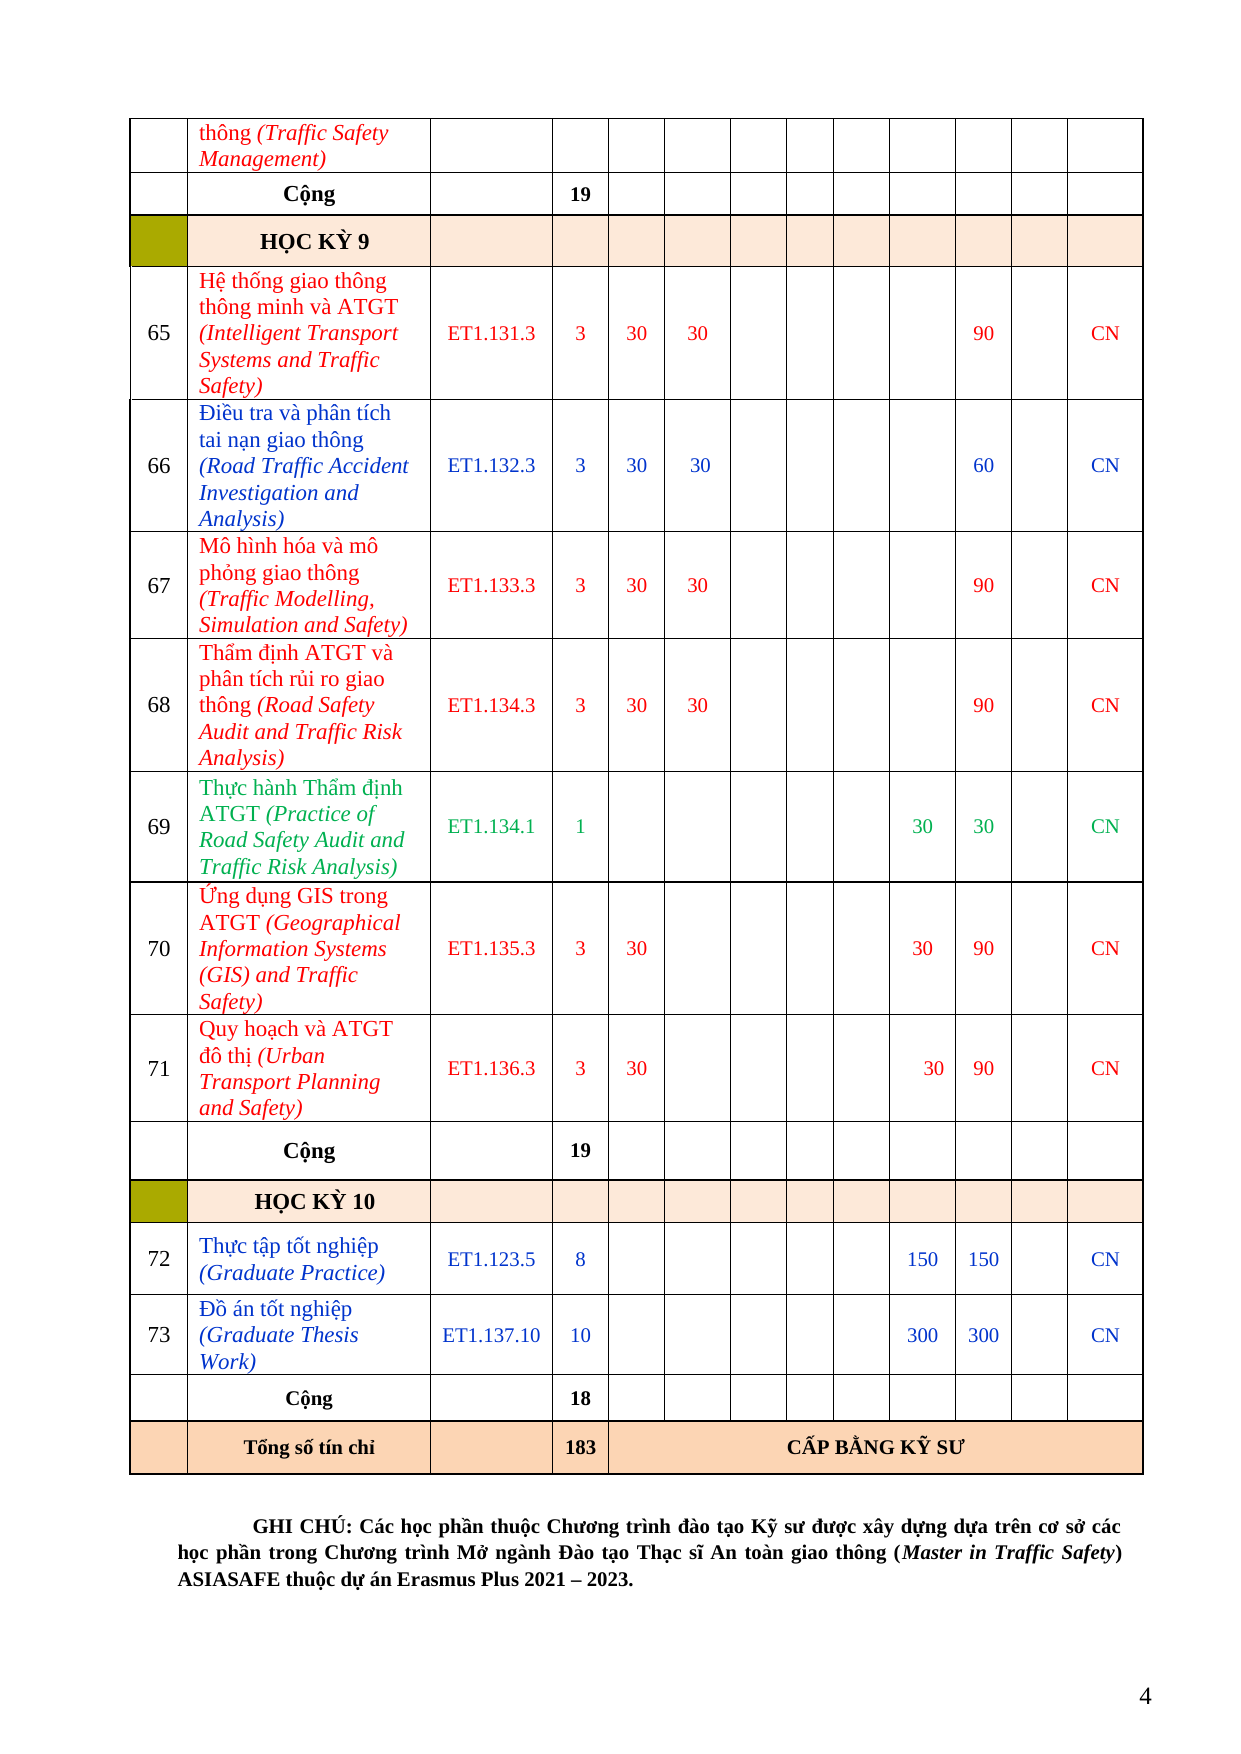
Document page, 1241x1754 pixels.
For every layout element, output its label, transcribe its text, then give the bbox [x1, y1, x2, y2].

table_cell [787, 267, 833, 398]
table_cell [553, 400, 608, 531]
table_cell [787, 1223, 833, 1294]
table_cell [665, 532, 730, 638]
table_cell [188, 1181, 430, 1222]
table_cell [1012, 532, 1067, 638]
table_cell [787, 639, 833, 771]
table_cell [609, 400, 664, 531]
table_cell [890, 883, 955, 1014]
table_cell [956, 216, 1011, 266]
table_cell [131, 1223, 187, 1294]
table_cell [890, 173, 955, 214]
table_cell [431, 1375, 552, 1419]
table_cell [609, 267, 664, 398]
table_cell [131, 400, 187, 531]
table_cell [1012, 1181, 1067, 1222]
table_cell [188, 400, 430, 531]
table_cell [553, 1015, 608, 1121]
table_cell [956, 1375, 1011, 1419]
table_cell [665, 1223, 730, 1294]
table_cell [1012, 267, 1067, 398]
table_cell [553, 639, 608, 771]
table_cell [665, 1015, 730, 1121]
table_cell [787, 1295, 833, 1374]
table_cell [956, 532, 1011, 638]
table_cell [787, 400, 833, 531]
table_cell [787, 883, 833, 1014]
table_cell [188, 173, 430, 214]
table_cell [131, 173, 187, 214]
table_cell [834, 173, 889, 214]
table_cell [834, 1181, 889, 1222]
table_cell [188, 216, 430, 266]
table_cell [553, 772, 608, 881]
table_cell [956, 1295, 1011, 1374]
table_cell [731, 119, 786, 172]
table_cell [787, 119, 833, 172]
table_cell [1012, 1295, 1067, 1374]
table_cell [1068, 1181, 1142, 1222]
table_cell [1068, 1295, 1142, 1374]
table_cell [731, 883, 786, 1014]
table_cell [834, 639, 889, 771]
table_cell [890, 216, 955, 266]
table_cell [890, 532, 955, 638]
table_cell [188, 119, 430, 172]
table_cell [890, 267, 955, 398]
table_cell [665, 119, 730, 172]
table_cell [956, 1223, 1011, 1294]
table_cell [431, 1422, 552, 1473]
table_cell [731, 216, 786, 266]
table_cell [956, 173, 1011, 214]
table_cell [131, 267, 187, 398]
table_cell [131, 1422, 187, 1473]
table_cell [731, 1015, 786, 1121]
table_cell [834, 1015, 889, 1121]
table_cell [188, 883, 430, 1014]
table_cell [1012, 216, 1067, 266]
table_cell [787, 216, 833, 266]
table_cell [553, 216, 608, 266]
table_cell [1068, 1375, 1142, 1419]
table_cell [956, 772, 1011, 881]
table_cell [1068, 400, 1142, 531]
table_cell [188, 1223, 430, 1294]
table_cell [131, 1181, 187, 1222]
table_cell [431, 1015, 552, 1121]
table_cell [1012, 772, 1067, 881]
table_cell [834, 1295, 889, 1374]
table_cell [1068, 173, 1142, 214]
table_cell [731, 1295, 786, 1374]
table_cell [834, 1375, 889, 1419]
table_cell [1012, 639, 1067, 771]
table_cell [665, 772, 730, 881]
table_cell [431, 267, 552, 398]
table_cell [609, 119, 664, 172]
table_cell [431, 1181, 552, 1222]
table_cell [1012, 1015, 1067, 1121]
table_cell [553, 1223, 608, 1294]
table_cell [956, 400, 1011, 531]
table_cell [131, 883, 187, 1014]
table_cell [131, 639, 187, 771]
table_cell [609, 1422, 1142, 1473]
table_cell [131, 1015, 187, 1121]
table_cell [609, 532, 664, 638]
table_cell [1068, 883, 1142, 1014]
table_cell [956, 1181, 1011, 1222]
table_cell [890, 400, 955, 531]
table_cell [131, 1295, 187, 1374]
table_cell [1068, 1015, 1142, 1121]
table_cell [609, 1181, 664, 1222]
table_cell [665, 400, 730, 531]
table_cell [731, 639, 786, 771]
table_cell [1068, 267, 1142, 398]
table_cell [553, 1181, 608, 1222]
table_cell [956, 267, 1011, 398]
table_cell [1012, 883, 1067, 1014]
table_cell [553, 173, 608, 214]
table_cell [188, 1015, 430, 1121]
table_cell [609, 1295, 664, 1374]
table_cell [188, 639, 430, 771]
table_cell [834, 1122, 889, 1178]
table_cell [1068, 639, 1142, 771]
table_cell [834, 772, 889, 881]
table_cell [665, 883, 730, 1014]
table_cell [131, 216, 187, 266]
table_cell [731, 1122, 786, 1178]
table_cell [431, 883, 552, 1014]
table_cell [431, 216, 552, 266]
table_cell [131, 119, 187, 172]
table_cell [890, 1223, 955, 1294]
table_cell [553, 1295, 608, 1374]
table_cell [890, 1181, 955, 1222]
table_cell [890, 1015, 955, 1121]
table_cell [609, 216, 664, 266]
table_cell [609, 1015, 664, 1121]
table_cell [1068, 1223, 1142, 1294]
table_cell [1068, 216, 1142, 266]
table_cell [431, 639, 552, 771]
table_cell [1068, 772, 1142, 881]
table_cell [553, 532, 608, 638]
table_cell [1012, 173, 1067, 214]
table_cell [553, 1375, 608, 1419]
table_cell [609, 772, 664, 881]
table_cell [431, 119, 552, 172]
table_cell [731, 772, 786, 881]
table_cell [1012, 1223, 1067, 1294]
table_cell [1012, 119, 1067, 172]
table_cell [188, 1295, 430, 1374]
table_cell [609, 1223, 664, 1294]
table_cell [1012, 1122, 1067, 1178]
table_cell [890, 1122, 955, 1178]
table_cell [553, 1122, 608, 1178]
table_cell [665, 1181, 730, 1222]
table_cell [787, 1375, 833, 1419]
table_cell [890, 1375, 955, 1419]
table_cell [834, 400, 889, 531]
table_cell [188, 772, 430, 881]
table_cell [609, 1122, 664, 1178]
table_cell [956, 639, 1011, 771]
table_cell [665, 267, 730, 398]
text GHI CHÚ: Các học phần thuộc Chương trình đào tạo Kỹ sư được xây dựng dựa trên cơ sở các học phần trong Chương trình Mở ngành Đào tạo Thạc sĩ An toàn giao thông (Master in Traffic Safety) ASIASAFE thuộc dự án Erasmus Plus 2021 – 2023. [177, 1514, 1122, 1591]
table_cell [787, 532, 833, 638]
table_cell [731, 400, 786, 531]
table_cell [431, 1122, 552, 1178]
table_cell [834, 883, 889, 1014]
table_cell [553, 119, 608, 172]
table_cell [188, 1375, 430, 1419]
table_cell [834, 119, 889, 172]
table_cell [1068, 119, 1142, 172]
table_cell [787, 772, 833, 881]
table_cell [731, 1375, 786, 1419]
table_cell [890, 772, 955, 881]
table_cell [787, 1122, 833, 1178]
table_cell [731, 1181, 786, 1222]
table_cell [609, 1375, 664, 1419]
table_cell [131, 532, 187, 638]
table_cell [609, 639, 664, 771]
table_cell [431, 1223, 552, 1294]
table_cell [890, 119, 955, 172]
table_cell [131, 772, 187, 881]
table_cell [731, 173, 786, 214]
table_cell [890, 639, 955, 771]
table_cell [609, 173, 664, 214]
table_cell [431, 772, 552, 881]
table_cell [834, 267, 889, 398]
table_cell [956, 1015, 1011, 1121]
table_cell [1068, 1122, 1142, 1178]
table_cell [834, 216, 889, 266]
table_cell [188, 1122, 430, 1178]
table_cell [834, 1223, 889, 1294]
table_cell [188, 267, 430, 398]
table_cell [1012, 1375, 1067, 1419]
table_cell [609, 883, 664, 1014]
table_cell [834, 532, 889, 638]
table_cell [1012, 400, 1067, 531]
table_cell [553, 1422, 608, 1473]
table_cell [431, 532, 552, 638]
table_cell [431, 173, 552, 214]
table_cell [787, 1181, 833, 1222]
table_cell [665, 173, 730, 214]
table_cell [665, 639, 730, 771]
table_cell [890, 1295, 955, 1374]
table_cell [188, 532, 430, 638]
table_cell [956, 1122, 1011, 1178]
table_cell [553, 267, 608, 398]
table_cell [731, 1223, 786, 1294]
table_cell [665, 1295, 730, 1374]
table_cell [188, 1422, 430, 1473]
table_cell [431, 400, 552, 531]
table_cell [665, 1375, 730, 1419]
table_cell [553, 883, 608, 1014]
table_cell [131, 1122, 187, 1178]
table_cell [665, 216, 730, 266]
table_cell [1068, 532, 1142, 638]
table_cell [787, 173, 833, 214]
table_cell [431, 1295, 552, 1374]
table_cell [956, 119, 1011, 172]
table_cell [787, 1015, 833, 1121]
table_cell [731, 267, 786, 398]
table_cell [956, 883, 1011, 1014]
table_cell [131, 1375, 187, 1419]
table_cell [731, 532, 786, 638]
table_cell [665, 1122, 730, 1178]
